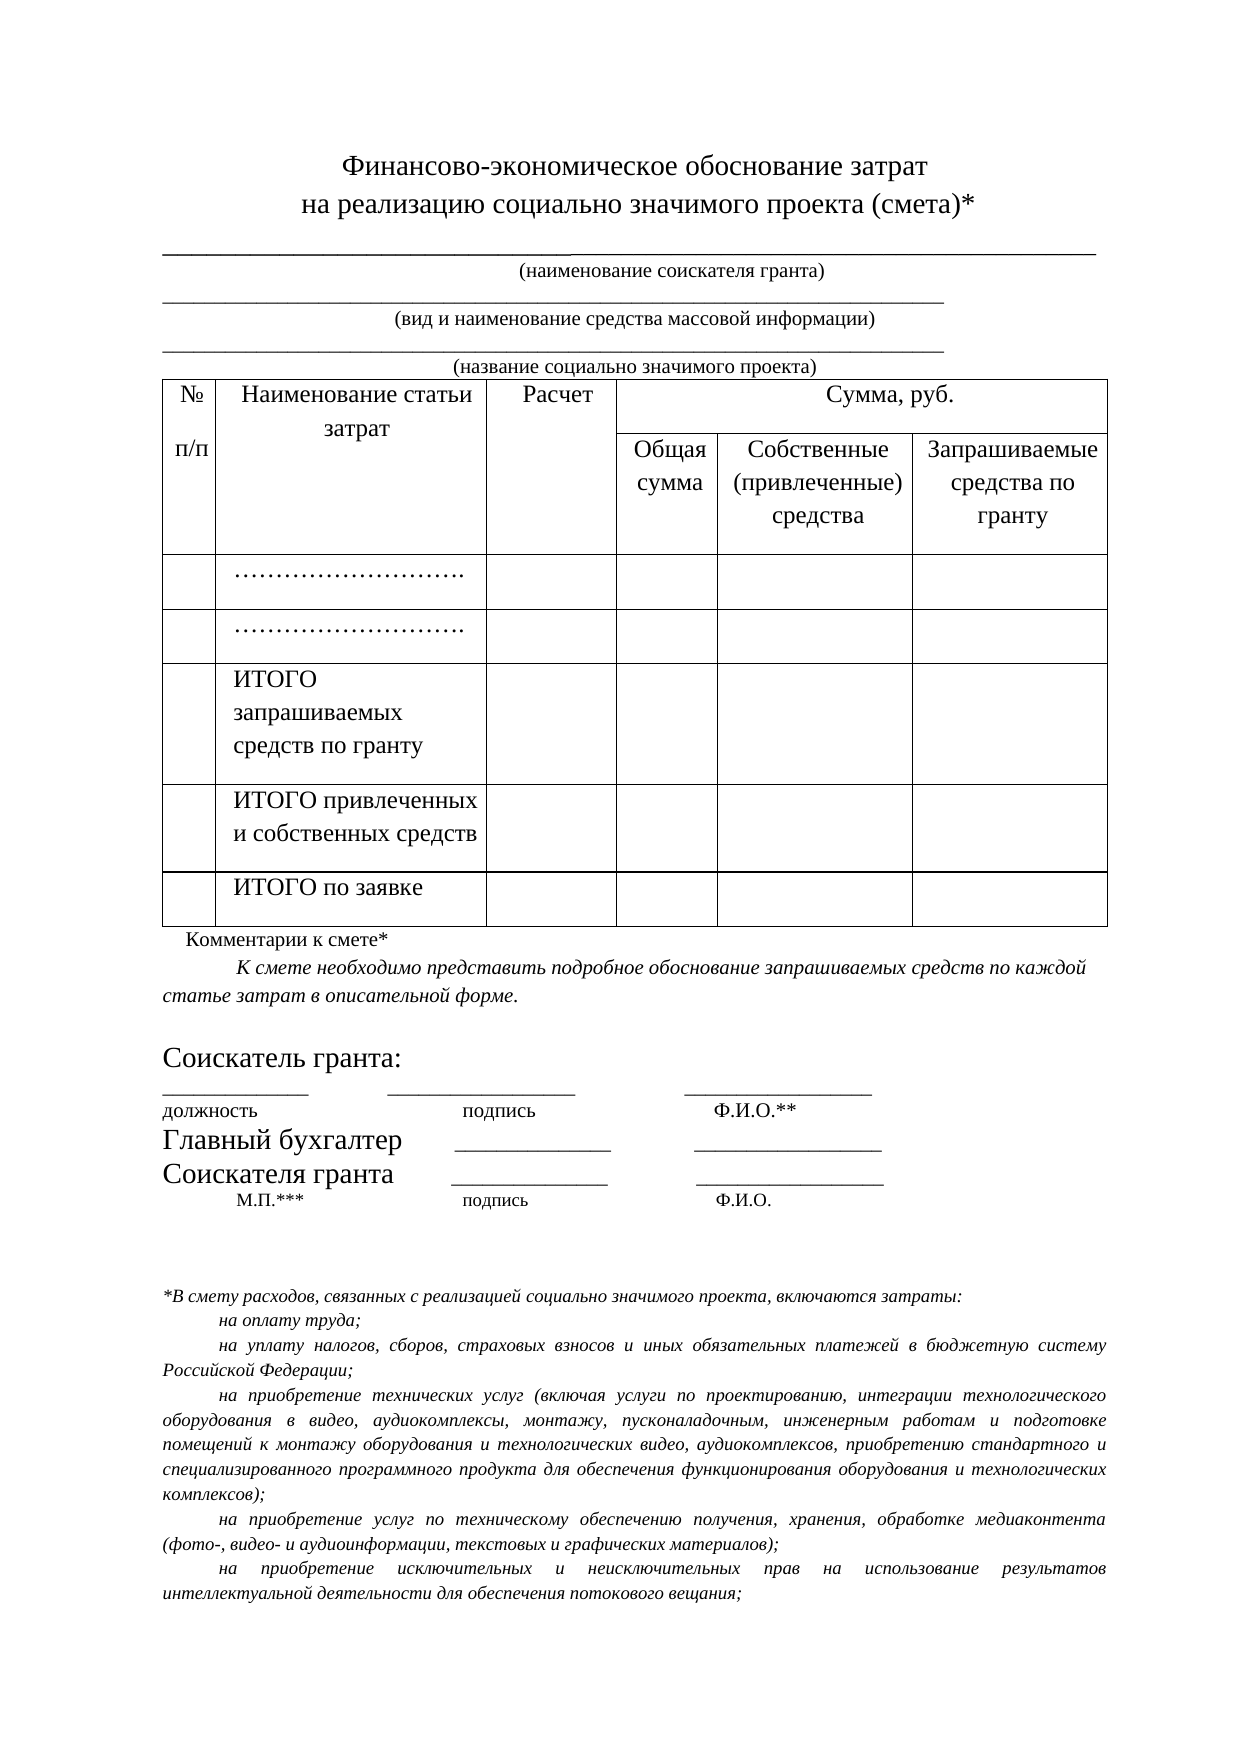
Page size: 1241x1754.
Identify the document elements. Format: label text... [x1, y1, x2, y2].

text на оплату труда; [162, 1309, 1107, 1331]
table_cell Собственные (привлеченные) средства [718, 434, 912, 553]
text на уплату налогов, сборов, страховых взносов и иных обязательных платежей в бюджетную систему Российской Федерации; [162, 1334, 1107, 1381]
text К смете необходимо представить подробное обоснование запрашиваемых средств по каждой статье затрат в описательной форме. [162, 955, 1107, 1007]
table_cell [913, 610, 1107, 663]
table_cell [487, 664, 616, 784]
table_cell [718, 664, 912, 784]
table_cell Общая сумма [617, 434, 717, 553]
text ______________ __________________ __________________ [162, 1074, 1107, 1098]
text М.П.*** подпись Ф.И.О. [236, 1189, 1107, 1211]
text ______________________________________________________________________ [162, 225, 1107, 258]
table_cell [487, 873, 616, 926]
text на приобретение технических услуг (включая услуги по проектированию, интеграции технологического оборудования в видео, аудиокомплексы, монтажу, пусконаладочным, инженерным работам и подготовке помещений к монтажу оборудования и технологических видео, аудиокомплексов, приобретению стандартного и специализированного программного продукта для обеспечения функционирования оборудования и технологических комплексов); [162, 1384, 1107, 1504]
table_cell ………………………. [216, 555, 486, 608]
table_cell [163, 555, 215, 608]
text на реализацию социально значимого проекта (смета)* [162, 186, 1107, 220]
table_cell [163, 664, 215, 784]
text Комментарии к смете* [162, 927, 1107, 951]
table_header № п/п [163, 380, 215, 553]
text Соискателя гранта _______________ __________________ [162, 1156, 1107, 1189]
text ___________________________________________________________________________ [162, 330, 1107, 354]
table_cell [913, 785, 1107, 871]
table_cell ИТОГО по заявке [216, 873, 486, 926]
table_cell ИТОГО запрашиваемых средств по гранту [216, 664, 486, 784]
text Финансово-экономическое обоснование затрат [162, 148, 1107, 181]
text Соискатель гранта: [162, 1041, 1107, 1074]
table_cell [718, 785, 912, 871]
table_header Наименование статьи затрат [216, 380, 486, 553]
table_cell [617, 610, 717, 663]
table_cell [487, 555, 616, 608]
text (наименование соискателя гранта) [236, 258, 1107, 282]
table_cell [487, 610, 616, 663]
text *В смету расходов, связанных с реализацией социально значимого проекта, включаются затраты: [162, 1284, 1107, 1306]
text на приобретение услуг по техническому обеспечению получения, хранения, обработке медиаконтента (фото-, видео- и аудиоинформации, текстовых и графических материалов); [162, 1508, 1107, 1554]
table_cell ………………………. [216, 610, 486, 663]
table_cell [718, 873, 912, 926]
text должность подпись Ф.И.О.** [162, 1098, 1107, 1122]
table_cell [163, 785, 215, 871]
table_cell [617, 555, 717, 608]
text ___________________________________________________________________________ [162, 282, 1107, 306]
text на приобретение исключительных и неисключительных прав на использование результатов интеллектуальной деятельности для обеспечения потокового вещания; [162, 1557, 1107, 1604]
table_cell [718, 610, 912, 663]
table_cell [617, 873, 717, 926]
table_cell ИТОГО привлеченных и собственных средств [216, 785, 486, 871]
text (вид и наименование средства массовой информации) [162, 306, 1107, 330]
table_cell [913, 873, 1107, 926]
table_header Расчет [487, 380, 616, 553]
table_cell [913, 555, 1107, 608]
table_cell [163, 873, 215, 926]
table_cell [718, 555, 912, 608]
text Главный бухгалтер _______________ __________________ [162, 1122, 1107, 1156]
table_cell [163, 610, 215, 663]
text (название социально значимого проекта) [162, 354, 1107, 378]
table_cell [913, 664, 1107, 784]
table_header Сумма, руб. [617, 380, 1107, 433]
table_cell [617, 785, 717, 871]
table_cell [617, 664, 717, 784]
table_cell Запрашиваемые средства по гранту [913, 434, 1107, 553]
table_cell [487, 785, 616, 871]
